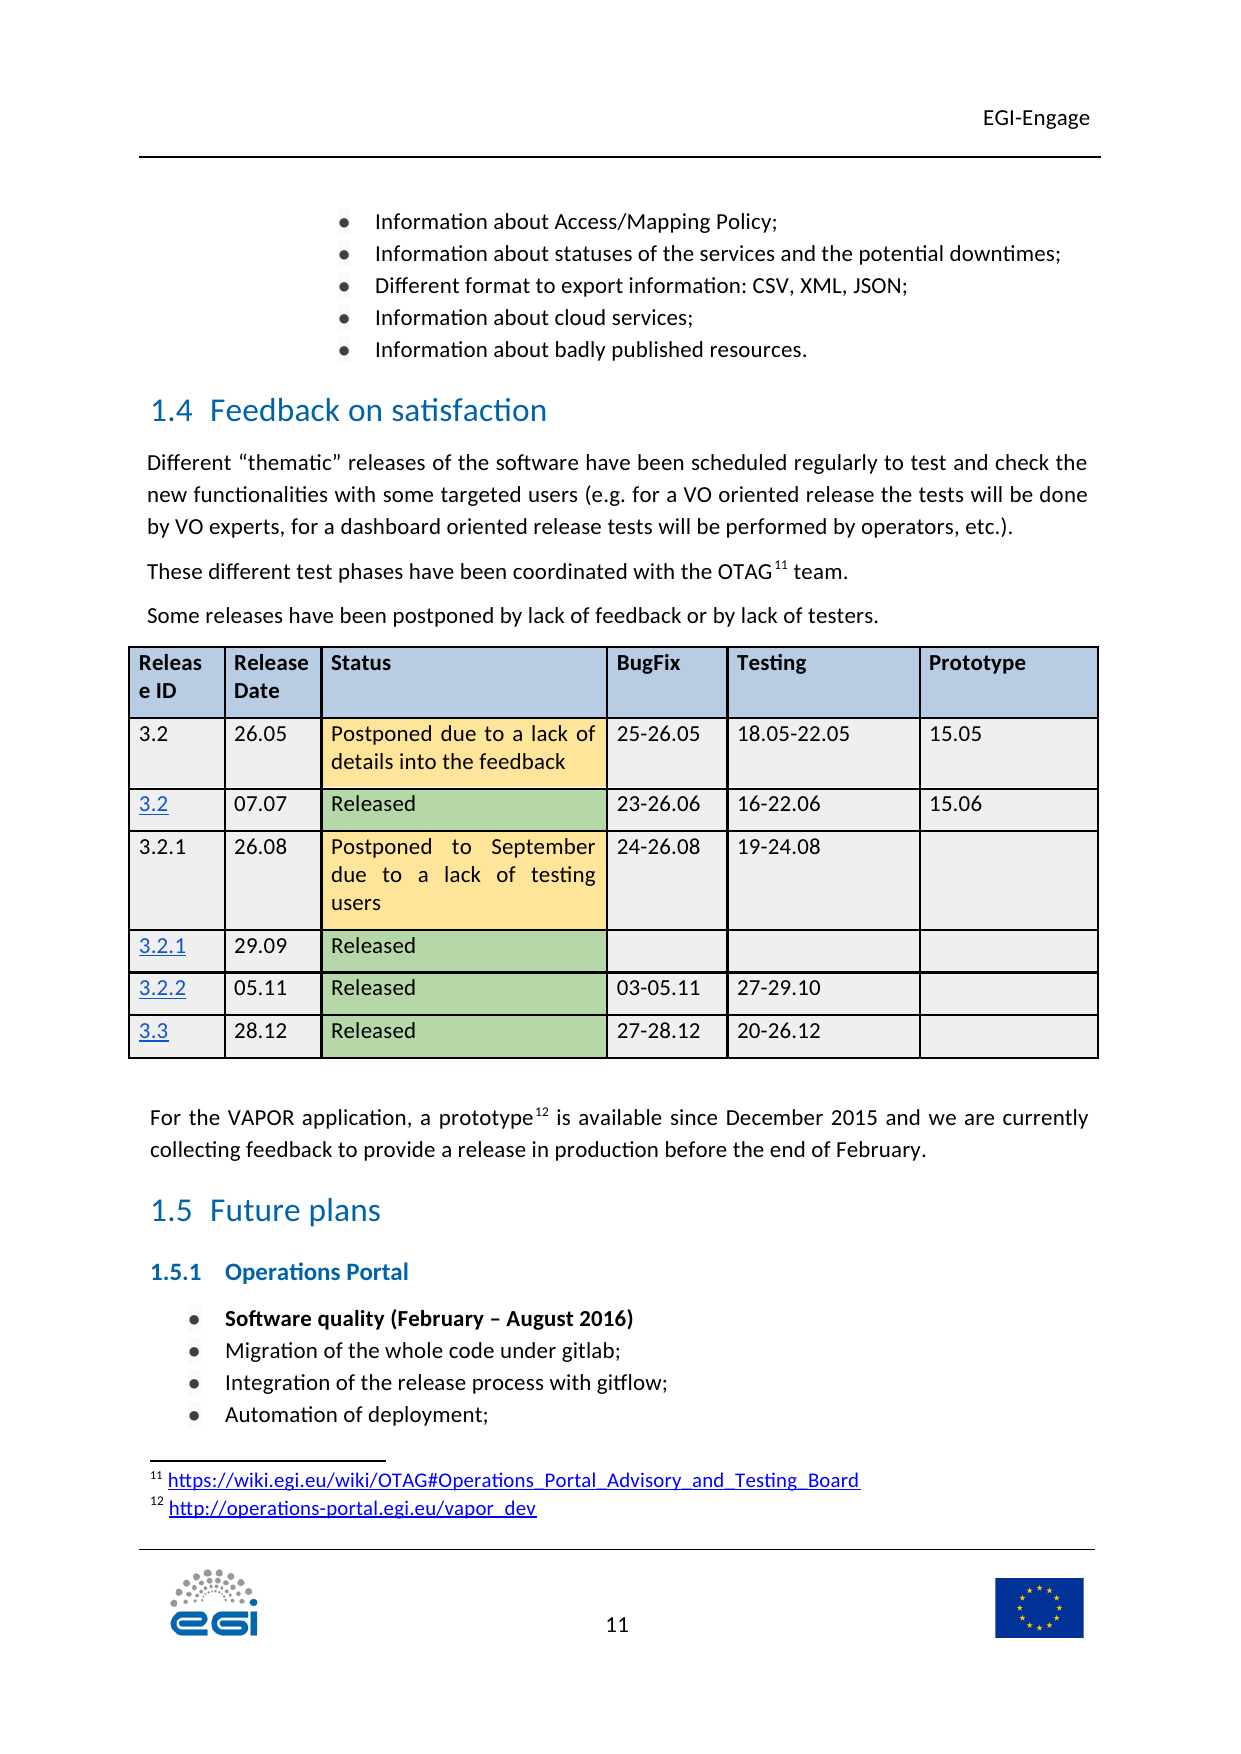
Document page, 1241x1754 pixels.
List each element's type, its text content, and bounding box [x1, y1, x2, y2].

list Software quality (February – August 2016) [187, 1304, 1090, 1332]
list Information about cloud services; [225, 303, 1090, 331]
table_header BugFix [608, 648, 726, 717]
table_cell Released [323, 931, 606, 971]
table_cell 19-24.08 [729, 832, 919, 929]
table_cell [921, 974, 1097, 1014]
table_cell Released [323, 790, 606, 830]
table_cell [729, 931, 919, 971]
text For the VAPOR application, a prototype is available since December 2015 and we are currently collecting feedback to provide a release in production before the end of February. [150, 1103, 1090, 1163]
table_header Release Date [226, 648, 320, 717]
table_cell 05.11 [226, 974, 320, 1014]
table_header Status [323, 648, 606, 717]
subtitle Future plans [150, 1188, 1090, 1229]
subtitle Feedback on satisfaction [150, 388, 1090, 429]
table_cell 03-05.11 [608, 974, 726, 1014]
subtitle Operations Portal [150, 1256, 1090, 1287]
table_cell 25-26.05 [608, 719, 726, 787]
text Different “thematic” releases of the software have been scheduled regularly to test and check the new functionalities with some targeted users (e.g. for a VO oriented release the tests will be done by VO experts, for a dashboard oriented release tests will be performed by operators, etc.). [147, 448, 1090, 540]
table_cell Postponed to September due to a lack of testing users [323, 832, 606, 929]
table_cell 3.2.1 [130, 832, 224, 929]
table_cell [608, 931, 726, 971]
table_header Testing [729, 648, 919, 717]
table_header Release ID [130, 648, 224, 717]
table_cell 18.05-22.05 [729, 719, 919, 787]
list Automation of deployment; [150, 1400, 1090, 1428]
list Integration of the release process with gitflow; [150, 1368, 1090, 1396]
list Different format to export information: CSV, XML, JSON; [225, 271, 1090, 299]
table_header Prototype [921, 648, 1097, 717]
table_cell 3.3 [130, 1016, 224, 1057]
table_cell 28.12 [226, 1016, 320, 1057]
table_cell Released [323, 1016, 606, 1057]
table_cell 3.2 [130, 790, 224, 830]
table_cell [921, 931, 1097, 971]
table_cell 15.06 [921, 790, 1097, 830]
table_cell 26.05 [226, 719, 320, 787]
table_cell Released [323, 974, 606, 1014]
picture [995, 1578, 1084, 1638]
list Information about statuses of the services and the potential downtimes; [225, 239, 1090, 267]
table_cell 27-29.10 [729, 974, 919, 1014]
table_cell 26.08 [226, 832, 320, 929]
text These different test phases have been coordinated with the OTAG team. [147, 557, 1090, 585]
table_cell [921, 1016, 1097, 1057]
table_cell 3.2 [130, 719, 224, 787]
table_cell 16-22.06 [729, 790, 919, 830]
table_cell 07.07 [226, 790, 320, 830]
text Some releases have been postponed by lack of feedback or by lack of testers. [147, 602, 1090, 629]
table_cell 3.2.1 [130, 931, 224, 971]
list Information about Access/Mapping Policy; [225, 207, 1090, 235]
table_cell [921, 832, 1097, 929]
table_cell Postponed due to a lack of details into the feedback [323, 719, 606, 787]
table_cell 3.2.2 [130, 974, 224, 1014]
list Migration of the whole code under gitlab; [150, 1336, 1090, 1364]
table_cell 23-26.06 [608, 790, 726, 830]
list Information about badly published resources. [225, 336, 1090, 363]
table_cell 24-26.08 [608, 832, 726, 929]
table_cell 15.05 [921, 719, 1097, 787]
table_cell 29.09 [226, 931, 320, 971]
picture [150, 1567, 276, 1638]
table_cell 20-26.12 [729, 1016, 919, 1057]
table_cell 27-28.12 [608, 1016, 726, 1057]
